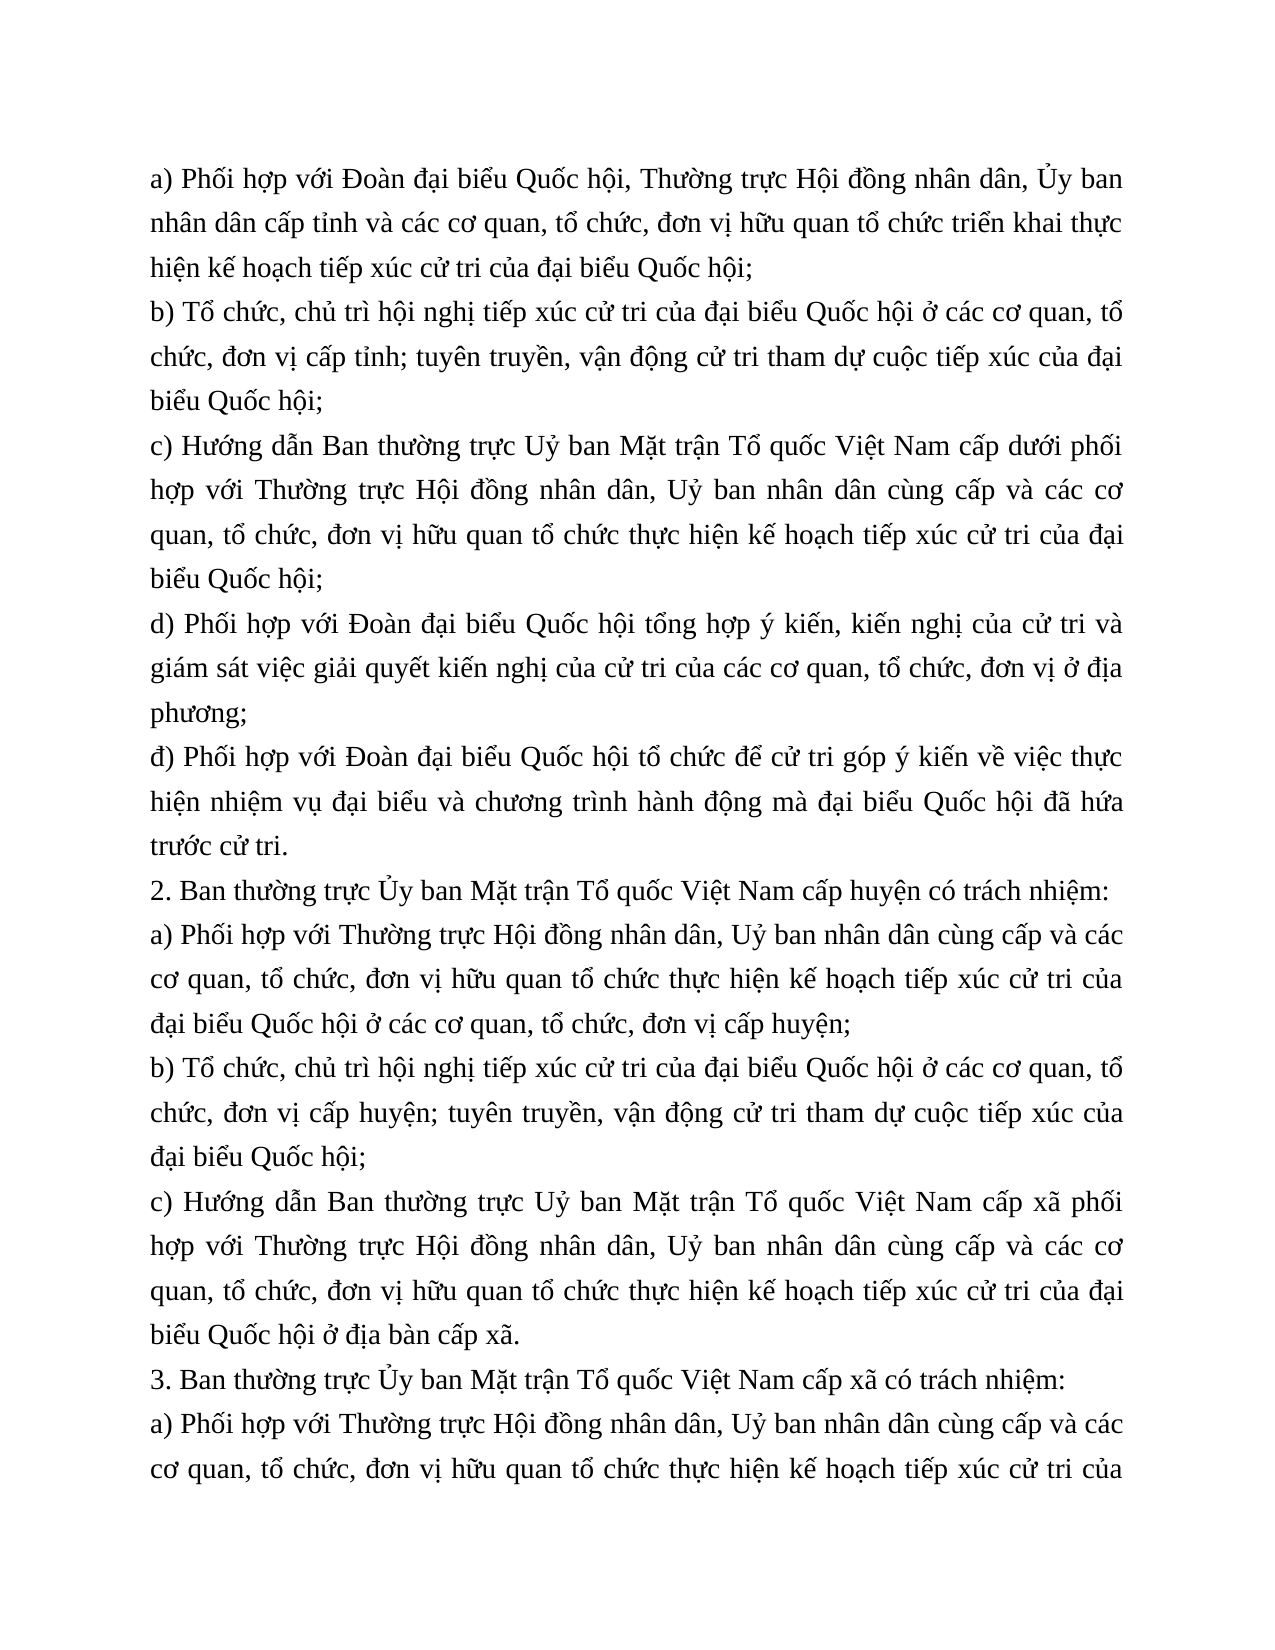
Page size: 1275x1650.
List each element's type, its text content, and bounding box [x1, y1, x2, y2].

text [150, 1395, 1125, 1484]
text c) Hướng dẫn Ban thường trực Uỷ ban Mặt trận Tổ quốc Việt Nam cấp xã phối hợp với Thường trực Hội đồng nhân dân, Uỷ ban nhân dân cùng cấp và các cơ quan, tổ chức, đơn vị hữu quan tổ chức thực hiện kế hoạch tiếp xúc cử tri của đại biểu Quốc hội ở địa bàn cấp xã. [150, 1173, 1125, 1351]
text a) Phối hợp với Đoàn đại biểu Quốc hội, Thường trực Hội đồng nhân dân, Ủy ban nhân dân cấp tỉnh và các cơ quan, tổ chức, đơn vị hữu quan tổ chức triển khai thực hiện kế hoạch tiếp xúc cử tri của đại biểu Quốc hội; [150, 150, 1125, 283]
text d) Phối hợp với Đoàn đại biểu Quốc hội tổng hợp ý kiến, kiến nghị của cử tri và giám sát việc giải quyết kiến nghị của cử tri của các cơ quan, tổ chức, đơn vị ở địa phương; [150, 595, 1125, 728]
text b) Tổ chức, chủ trì hội nghị tiếp xúc cử tri của đại biểu Quốc hội ở các cơ quan, tổ chức, đơn vị cấp huyện; tuyên truyền, vận động cử tri tham dự cuộc tiếp xúc của đại biểu Quốc hội; [150, 1039, 1125, 1173]
text b) Tổ chức, chủ trì hội nghị tiếp xúc cử tri của đại biểu Quốc hội ở các cơ quan, tổ chức, đơn vị cấp tỉnh; tuyên truyền, vận động cử tri tham dự cuộc tiếp xúc của đại biểu Quốc hội; [150, 283, 1125, 417]
text đ) Phối hợp với Đoàn đại biểu Quốc hội tổ chức để cử tri góp ý kiến về việc thực hiện nhiệm vụ đại biểu và chương trình hành động mà đại biểu Quốc hội đã hứa trước cử tri. [150, 728, 1125, 862]
text a) Phối hợp với Thường trực Hội đồng nhân dân, Uỷ ban nhân dân cùng cấp và các cơ quan, tổ chức, đơn vị hữu quan tổ chức thực hiện kế hoạch tiếp xúc cử tri của đại biểu Quốc hội ở các cơ quan, tổ chức, đơn vị cấp huyện; [150, 906, 1125, 1039]
text c) Hướng dẫn Ban thường trực Uỷ ban Mặt trận Tổ quốc Việt Nam cấp dưới phối hợp với Thường trực Hội đồng nhân dân, Uỷ ban nhân dân cùng cấp và các cơ quan, tổ chức, đơn vị hữu quan tổ chức thực hiện kế hoạch tiếp xúc cử tri của đại biểu Quốc hội; [150, 417, 1125, 595]
text 2. Ban thường trực Ủy ban Mặt trận Tổ quốc Việt Nam cấp huyện có trách nhiệm: [150, 862, 1125, 906]
text 3. Ban thường trực Ủy ban Mặt trận Tổ quốc Việt Nam cấp xã có trách nhiệm: [150, 1351, 1125, 1395]
